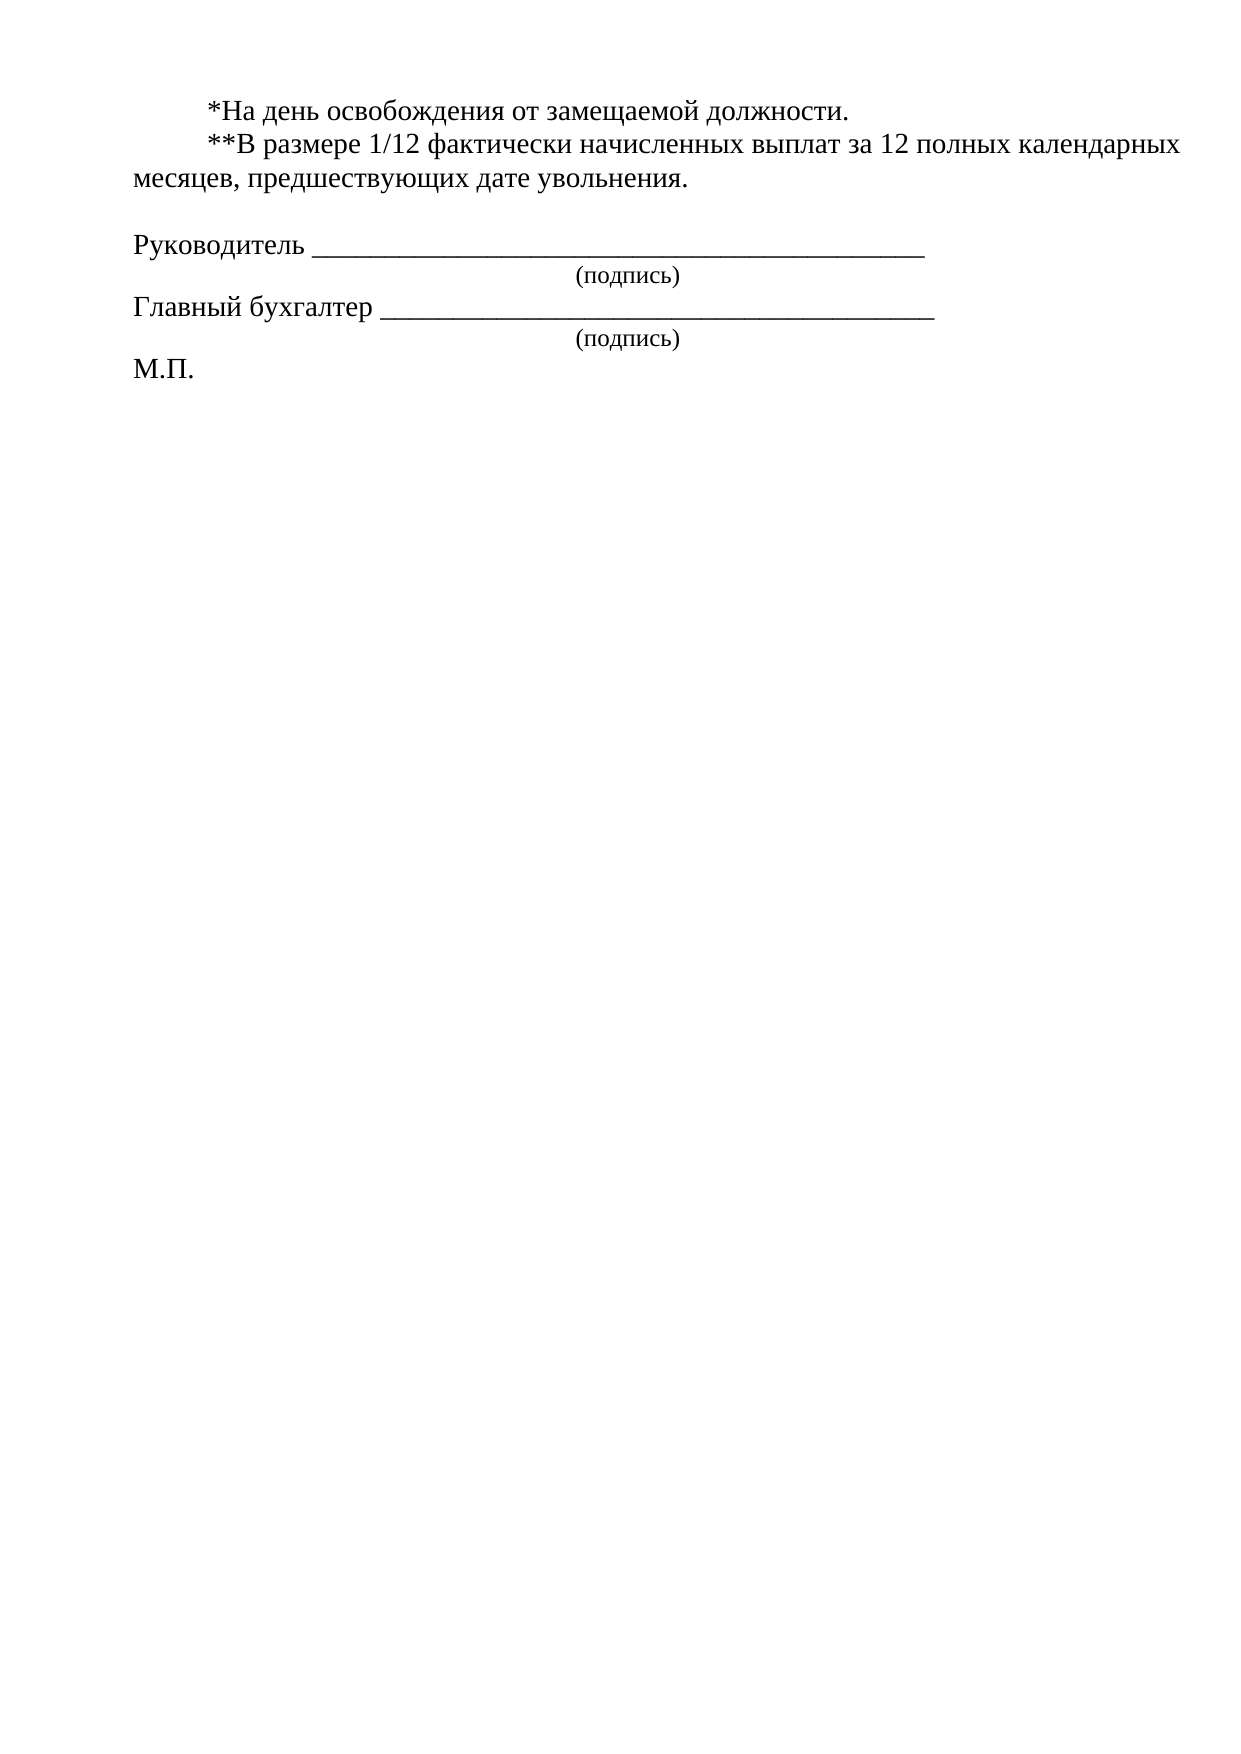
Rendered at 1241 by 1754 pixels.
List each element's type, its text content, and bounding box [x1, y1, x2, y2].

text (подпись) [133, 260, 1181, 289]
text Руководитель __________________________________________ [133, 227, 1181, 260]
text *На день освобождения от замещаемой должности. [133, 93, 1181, 126]
text **В размере 1/12 фактически начисленных выплат за 12 полных календарных месяцев, предшествующих дате увольнения. [133, 126, 1181, 193]
text Главный бухгалтер ______________________________________ [133, 289, 1181, 323]
text М.П. [133, 351, 1181, 385]
text (подпись) [133, 323, 1181, 351]
